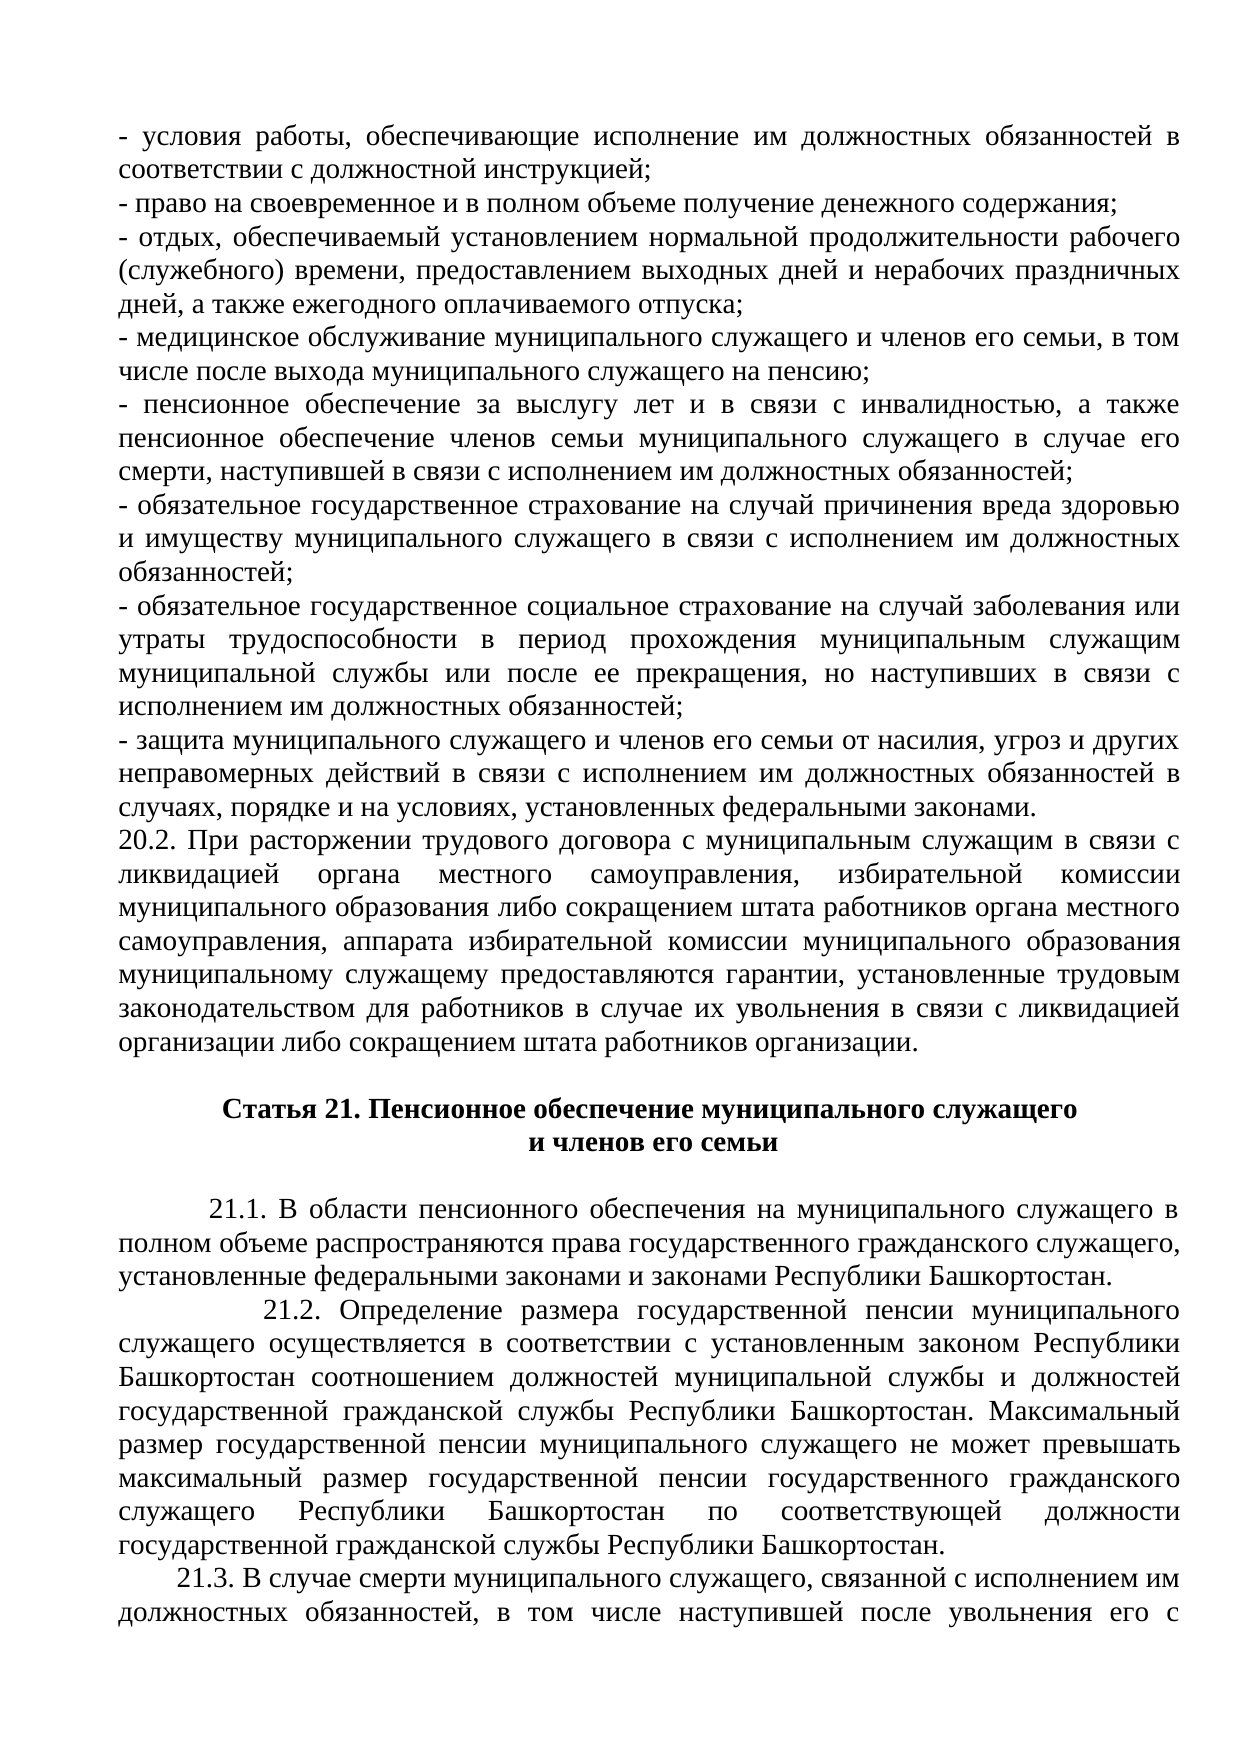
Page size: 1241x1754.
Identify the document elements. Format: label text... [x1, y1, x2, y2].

text - право на своевременное и в полном объеме получение денежного содержания; [118, 185, 1181, 219]
text - обязательное государственное социальное страхование на случай заболевания или утраты трудоспособности в период прохождения муниципальным служащим муниципальной службы или после ее прекращения, но наступивших в связи с исполнением им должностных обязанностей; [118, 588, 1181, 722]
text - условия работы, обеспечивающие исполнение им должностных обязанностей в соответствии с должностной инструкцией; [118, 118, 1181, 185]
text 21.1. В области пенсионного обеспечения на муниципального служащего в полном объеме распространяются права государственного гражданского служащего, установленные федеральными законами и законами Республики Башкортостан. [118, 1191, 1181, 1292]
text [118, 1560, 1181, 1627]
text - защита муниципального служащего и членов его семьи от насилия, угроз и других неправомерных действий в связи с исполнением им должностных обязанностей в случаях, порядке и на условиях, установленных федеральными законами. [118, 722, 1181, 822]
text - пенсионное обеспечение за выслугу лет и в связи с инвалидностью, а также пенсионное обеспечение членов семьи муниципального служащего в случае его смерти, наступившей в связи с исполнением им должностных обязанностей; [118, 386, 1181, 487]
text - медицинское обслуживание муниципального служащего и членов его семьи, в том числе после выхода муниципального служащего на пенсию; [118, 319, 1181, 386]
text и членов его семьи [118, 1124, 1181, 1158]
text - обязательное государственное страхование на случай причинения вреда здоровью и имуществу муниципального служащего в связи с исполнением им должностных обязанностей; [118, 487, 1181, 588]
text Статья 21. Пенсионное обеспечение муниципального служащего [118, 1091, 1181, 1124]
text 20.2. При расторжении трудового договора с муниципальным служащим в связи с ликвидацией органа местного самоуправления, избирательной комиссии муниципального образования либо сокращением штата работников органа местного самоуправления, аппарата избирательной комиссии муниципального образования муниципальному служащему предоставляются гарантии, установленные трудовым законодательством для работников в случае их увольнения в связи с ликвидацией организации либо сокращением штата работников организации. [118, 822, 1181, 1057]
text - отдых, обеспечиваемый установлением нормальной продолжительности рабочего (служебного) времени, предоставлением выходных дней и нерабочих праздничных дней, а также ежегодного оплачиваемого отпуска; [118, 219, 1181, 319]
text 21.2. Определение размера государственной пенсии муниципального служащего осуществляется в соответствии с установленным законом Республики Башкортостан соотношением должностей муниципальной службы и должностей государственной гражданской службы Республики Башкортостан. Максимальный размер государственной пенсии муниципального служащего не может превышать максимальный размер государственной пенсии государственного гражданского служащего Республики Башкортостан по соответствующей должности государственной гражданской службы Республики Башкортостан. [118, 1292, 1181, 1560]
